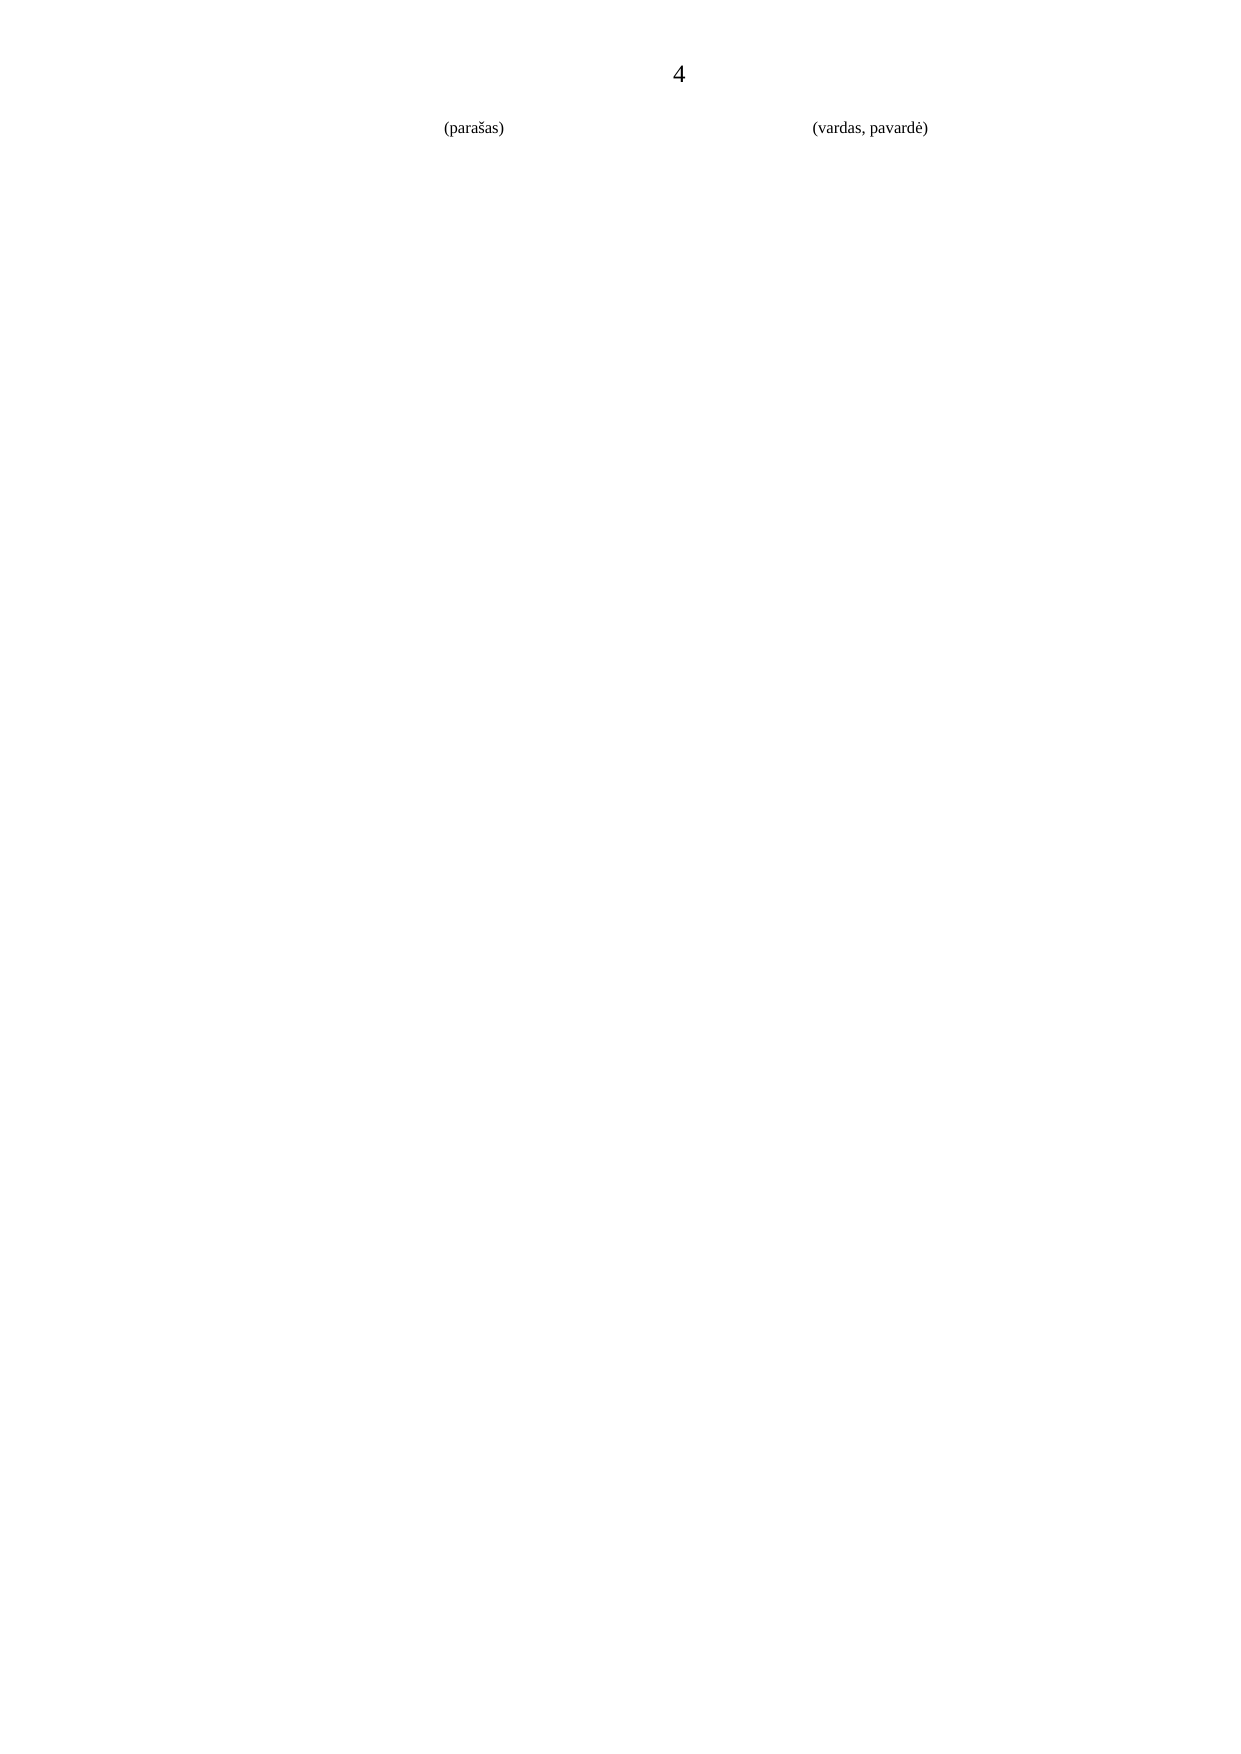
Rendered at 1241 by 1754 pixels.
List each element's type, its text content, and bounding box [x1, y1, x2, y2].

text (parašas) (vardas, pavardė) [177, 118, 1181, 137]
